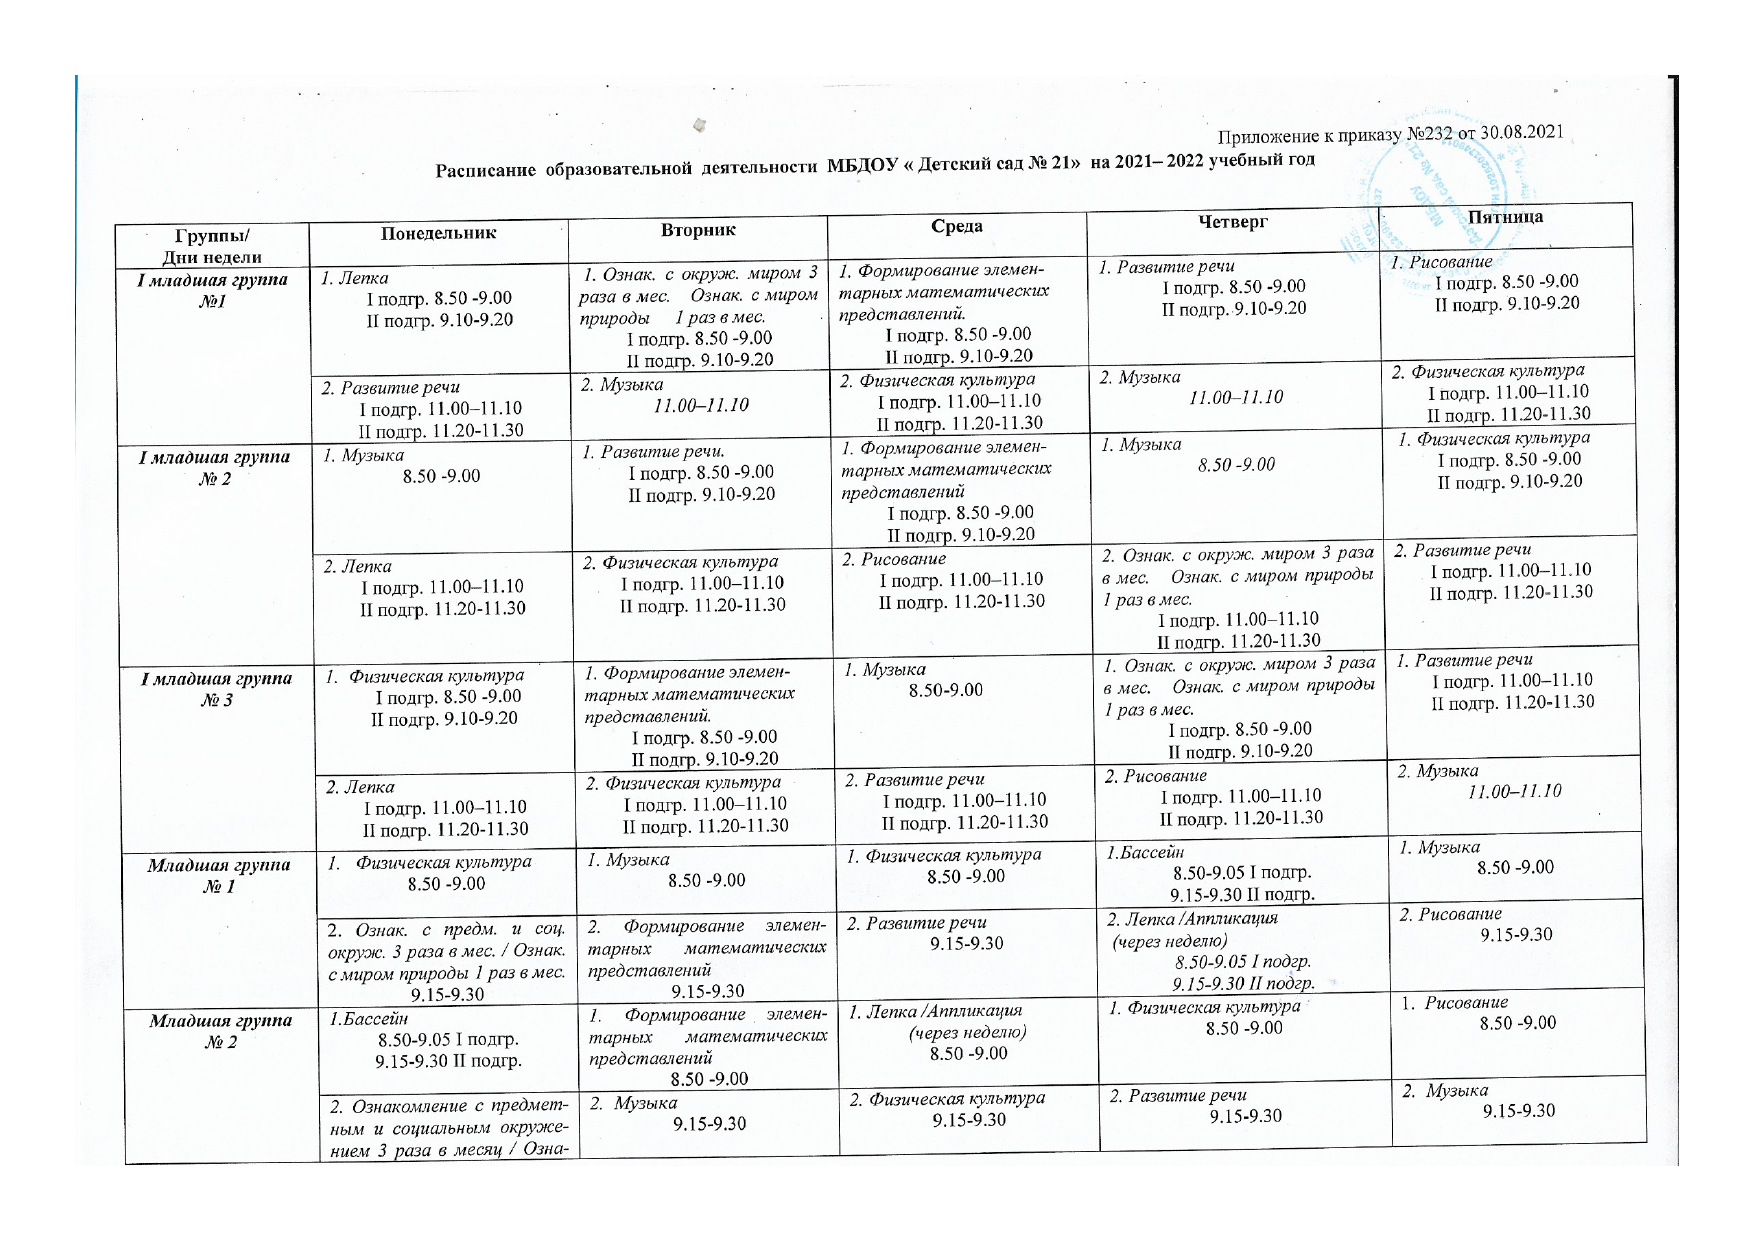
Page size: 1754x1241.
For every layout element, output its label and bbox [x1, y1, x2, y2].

picture [75, 75, 1679, 1166]
